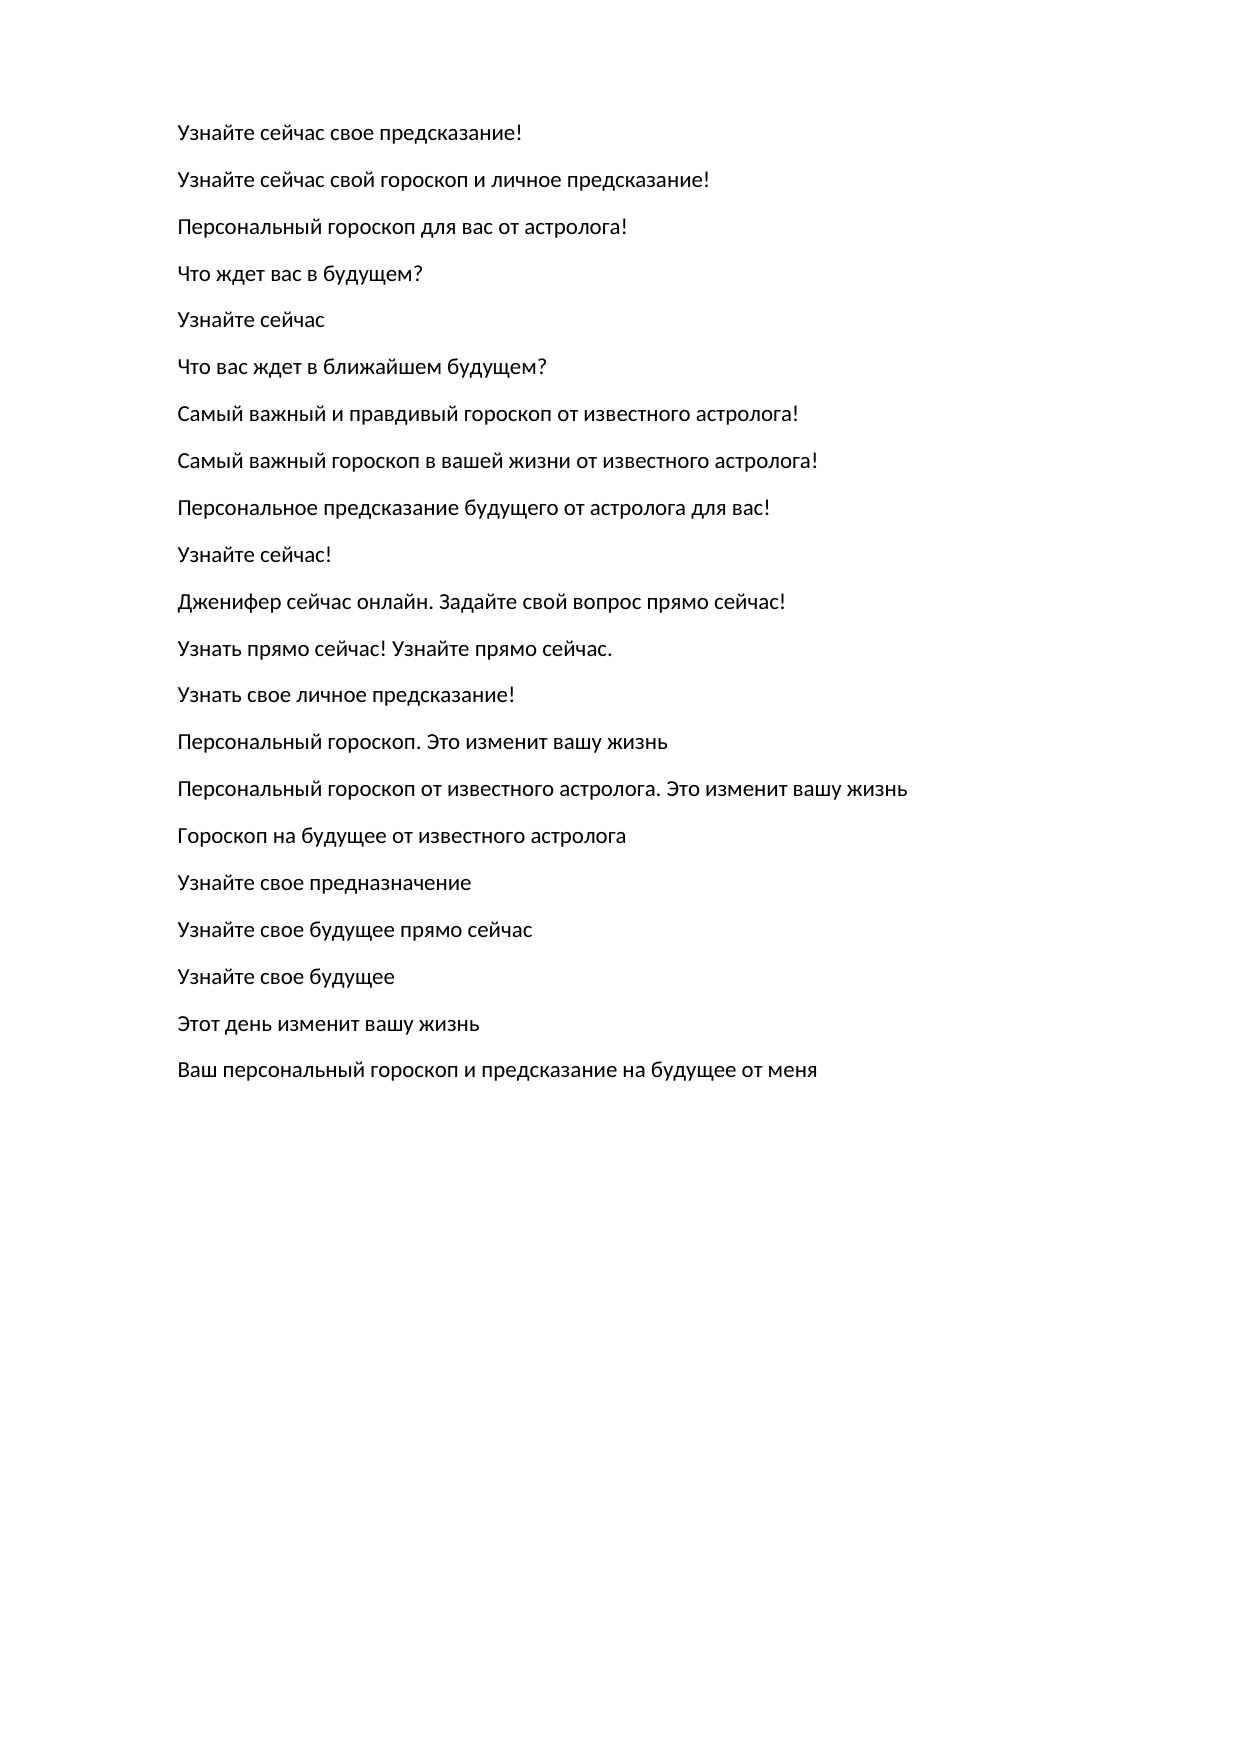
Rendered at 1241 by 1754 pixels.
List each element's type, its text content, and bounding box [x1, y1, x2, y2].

text Этот день изменит вашу жизнь [177, 1009, 1152, 1037]
text Персональный гороскоп для вас от астролога! [177, 212, 1152, 240]
text Узнать свое личное предсказание! [177, 681, 1152, 709]
text Что ждет вас в будущем? [177, 259, 1152, 287]
text Самый важный и правдивый гороскоп от известного астролога! [177, 399, 1152, 427]
text Гороскоп на будущее от известного астролога [177, 821, 1152, 849]
text Узнайте сейчас [177, 306, 1152, 334]
text Узнайте сейчас свой гороскоп и личное предсказание! [177, 165, 1152, 193]
text Узнайте свое будущее прямо сейчас [177, 915, 1152, 943]
text Персональное предсказание будущего от астролога для вас! [177, 493, 1152, 521]
text Узнать прямо сейчас! Узнайте прямо сейчас. [177, 634, 1152, 662]
text Узнайте свое будущее [177, 962, 1152, 990]
text Дженифер сейчас онлайн. Задайте свой вопрос прямо сейчас! [177, 587, 1152, 615]
text Что вас ждет в ближайшем будущем? [177, 352, 1152, 381]
text Узнайте свое предназначение [177, 868, 1152, 896]
text Узнайте сейчас! [177, 540, 1152, 568]
text Самый важный гороскоп в вашей жизни от известного астролога! [177, 446, 1152, 474]
text Персональный гороскоп. Это изменит вашу жизнь [177, 727, 1152, 756]
text Узнайте сейчас свое предсказание! [177, 118, 1152, 146]
text Персональный гороскоп от известного астролога. Это изменит вашу жизнь [177, 774, 1152, 802]
text Ваш персональный гороскоп и предсказание на будущее от меня [177, 1056, 1152, 1084]
